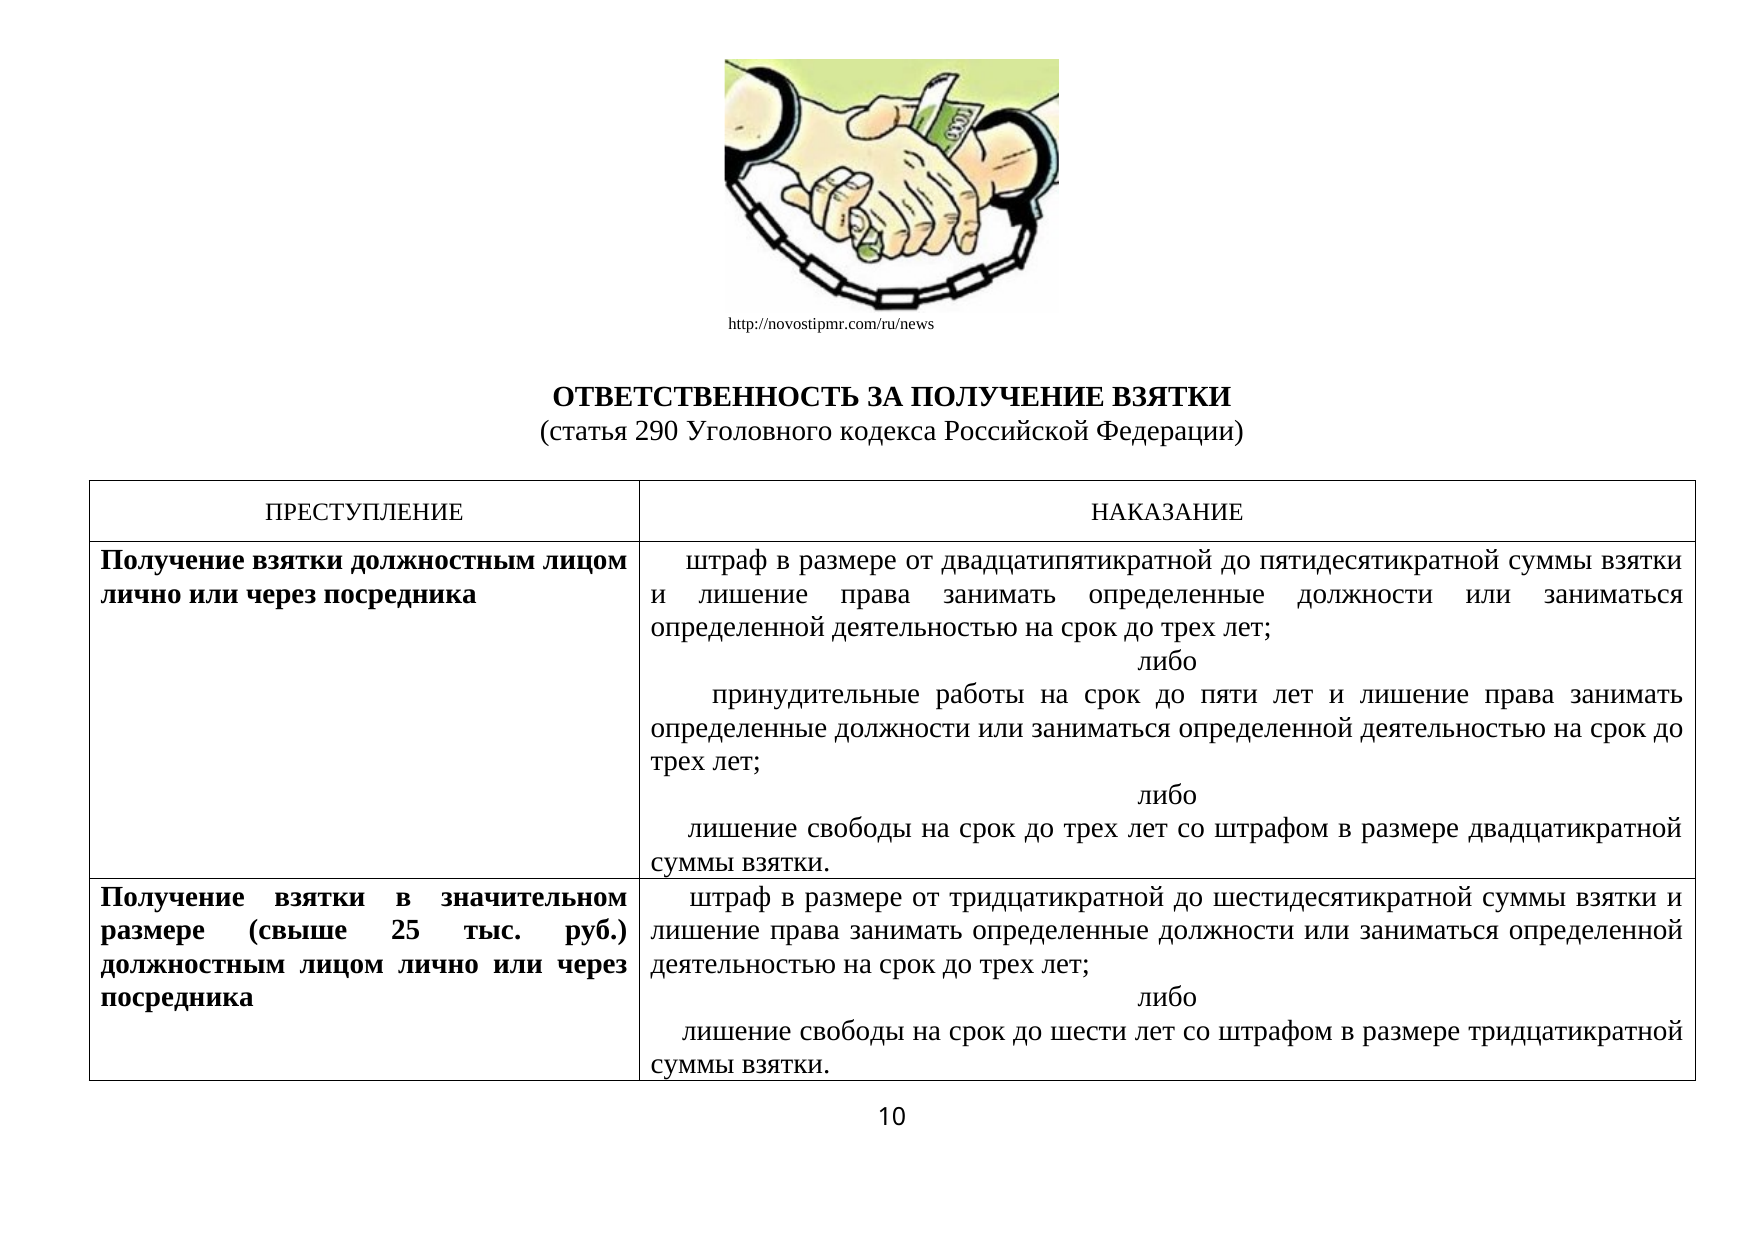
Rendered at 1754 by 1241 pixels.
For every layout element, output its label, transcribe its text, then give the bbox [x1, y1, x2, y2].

table_header НАКАЗАНИЕ [640, 481, 1695, 541]
text ОТВЕТСТВЕННОСТЬ ЗА ПОЛУЧЕНИЕ ВЗЯТКИ [89, 379, 1695, 413]
table_header ПРЕСТУПЛЕНИЕ [90, 481, 639, 541]
table_cell Получение взятки в значительном размере (свыше 25 тыс. руб.) должностным лицом лично или через посредника [90, 879, 639, 1080]
text (статья 290 Уголовного кодекса Российской Федерации) [89, 413, 1695, 446]
picture [724, 59, 1059, 313]
table_cell штраф в размере от двадцатипятикратной до пятидесятикратной суммы взятки и лишение права занимать определенные должности или заниматься определенной деятельностью на срок до трех лет; либо принудительные работы на срок до пяти лет и лишение права занимать определенные должности или заниматься определенной деятельностью на срок до трех лет; либо лишение свободы на срок до трех лет со штрафом в размере двадцатикратной суммы взятки. [640, 542, 1695, 878]
table_cell штраф в размере от тридцатикратной до шестидесятикратной суммы взятки и лишение права занимать определенные должности или заниматься определенной деятельностью на срок до трех лет; либо лишение свободы на срок до шести лет со штрафом в размере тридцатикратной суммы взятки. [640, 879, 1695, 1080]
table_cell Получение взятки должностным лицом лично или через посредника [90, 542, 639, 878]
